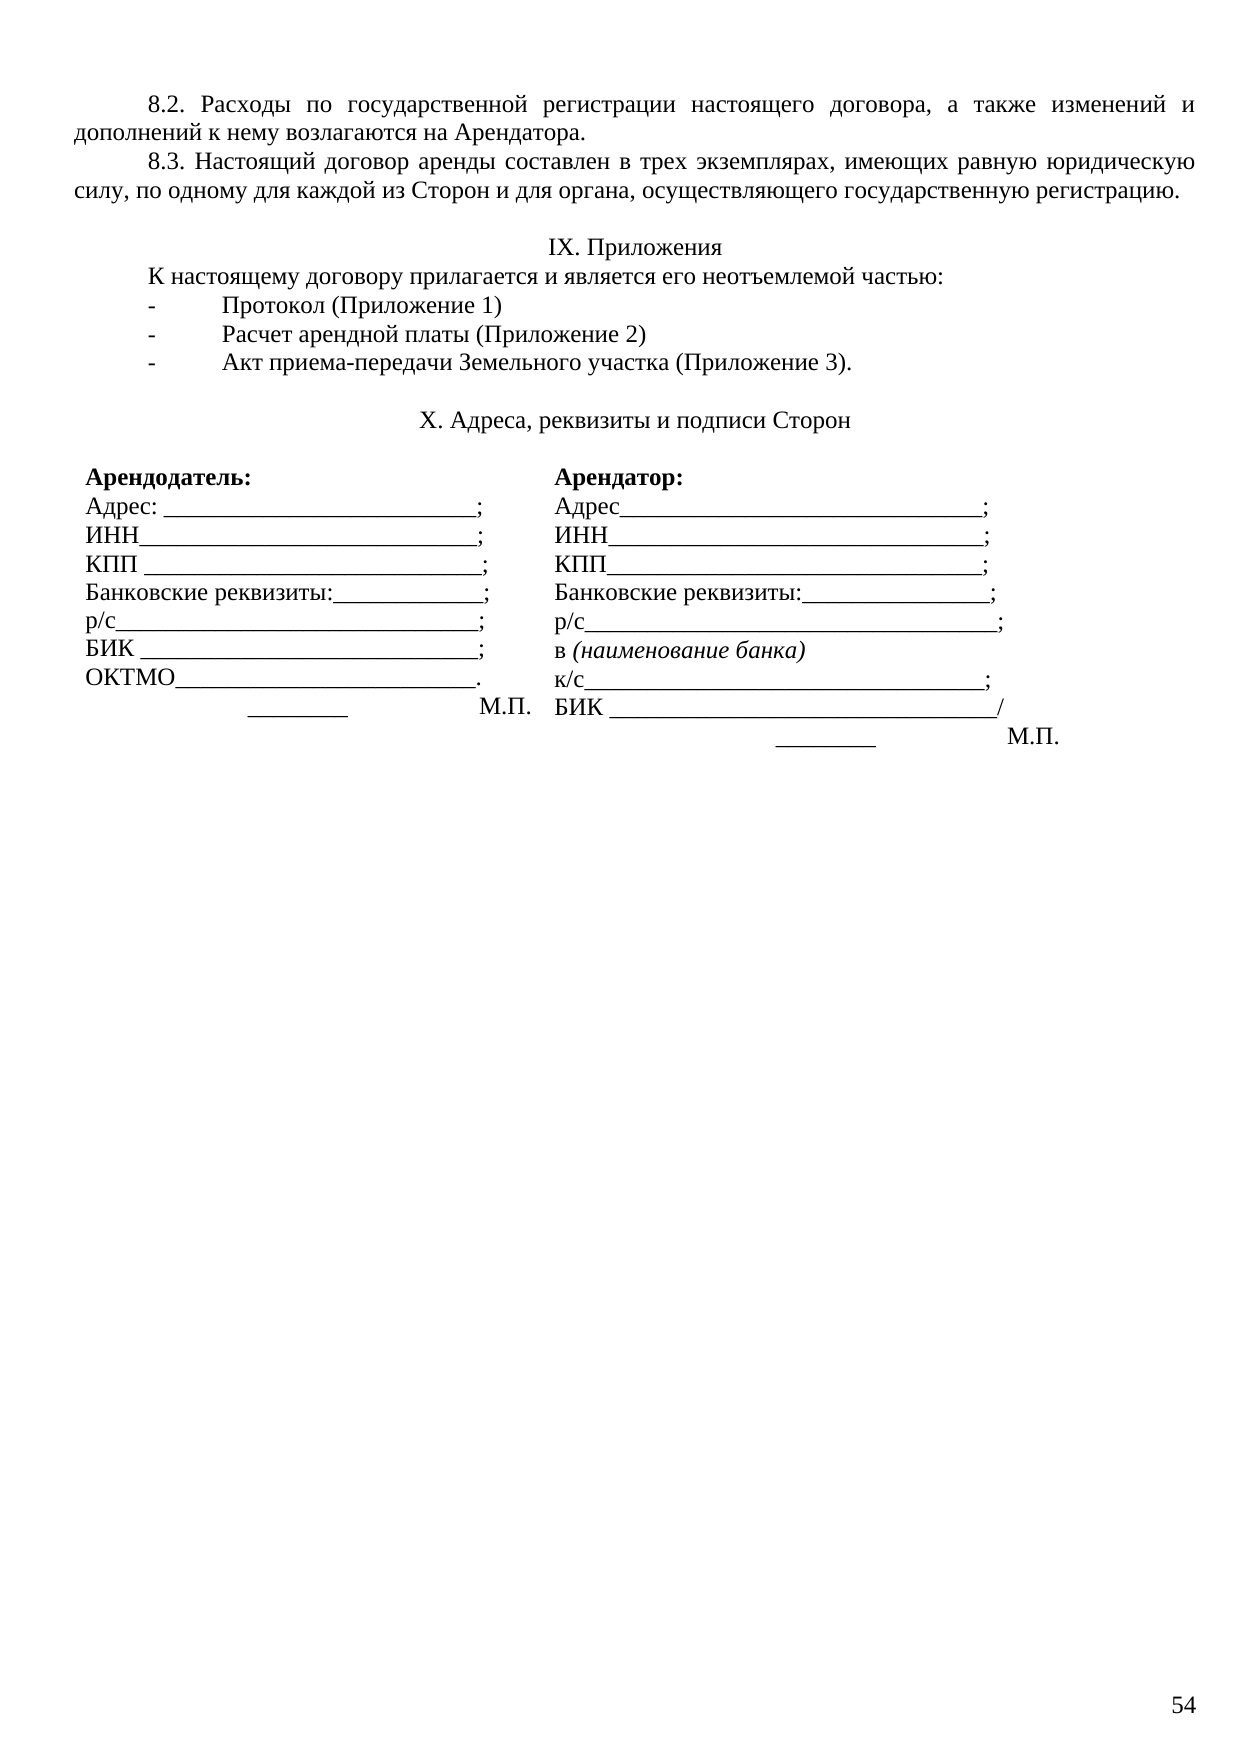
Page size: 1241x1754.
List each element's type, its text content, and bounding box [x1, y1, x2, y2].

text IX. Приложения [74, 232, 1196, 261]
text 8.2. Расходы по государственной регистрации настоящего договора, а также изменений и дополнений к нему возлагаются на Арендатора. [74, 89, 1196, 146]
table_header Арендатор: Адрес_____________________________; ИНН______________________________; КПП______________________________; Банковские реквизиты:_______________; р/с_________________________________; в (наименование банка) к/с________________________________; БИК _______________________________/ ________ М.П. [543, 463, 1071, 750]
text 8.3. Настоящий договор аренды составлен в трех экземплярах, имеющих равную юридическую силу, по одному для каждой из Сторон и для органа, осуществляющего государственную регистрацию. [74, 146, 1196, 204]
list Протокол (Приложение 1) [74, 290, 1196, 319]
table_header Арендодатель: Адрес: _________________________; ИНН___________________________; КПП ___________________________; Банковские реквизиты:____________; р/с_____________________________; БИК ___________________________; ОКТМО________________________. ________ М.П. [74, 463, 543, 750]
text К настоящему договору прилагается и является его неотъемлемой частью: [74, 261, 1196, 290]
list Акт приема-передачи Земельного участка (Приложение 3). [74, 347, 1196, 376]
text X. Адреса, реквизиты и подписи Сторон [74, 405, 1196, 434]
list Расчет арендной платы (Приложение 2) [74, 319, 1196, 347]
